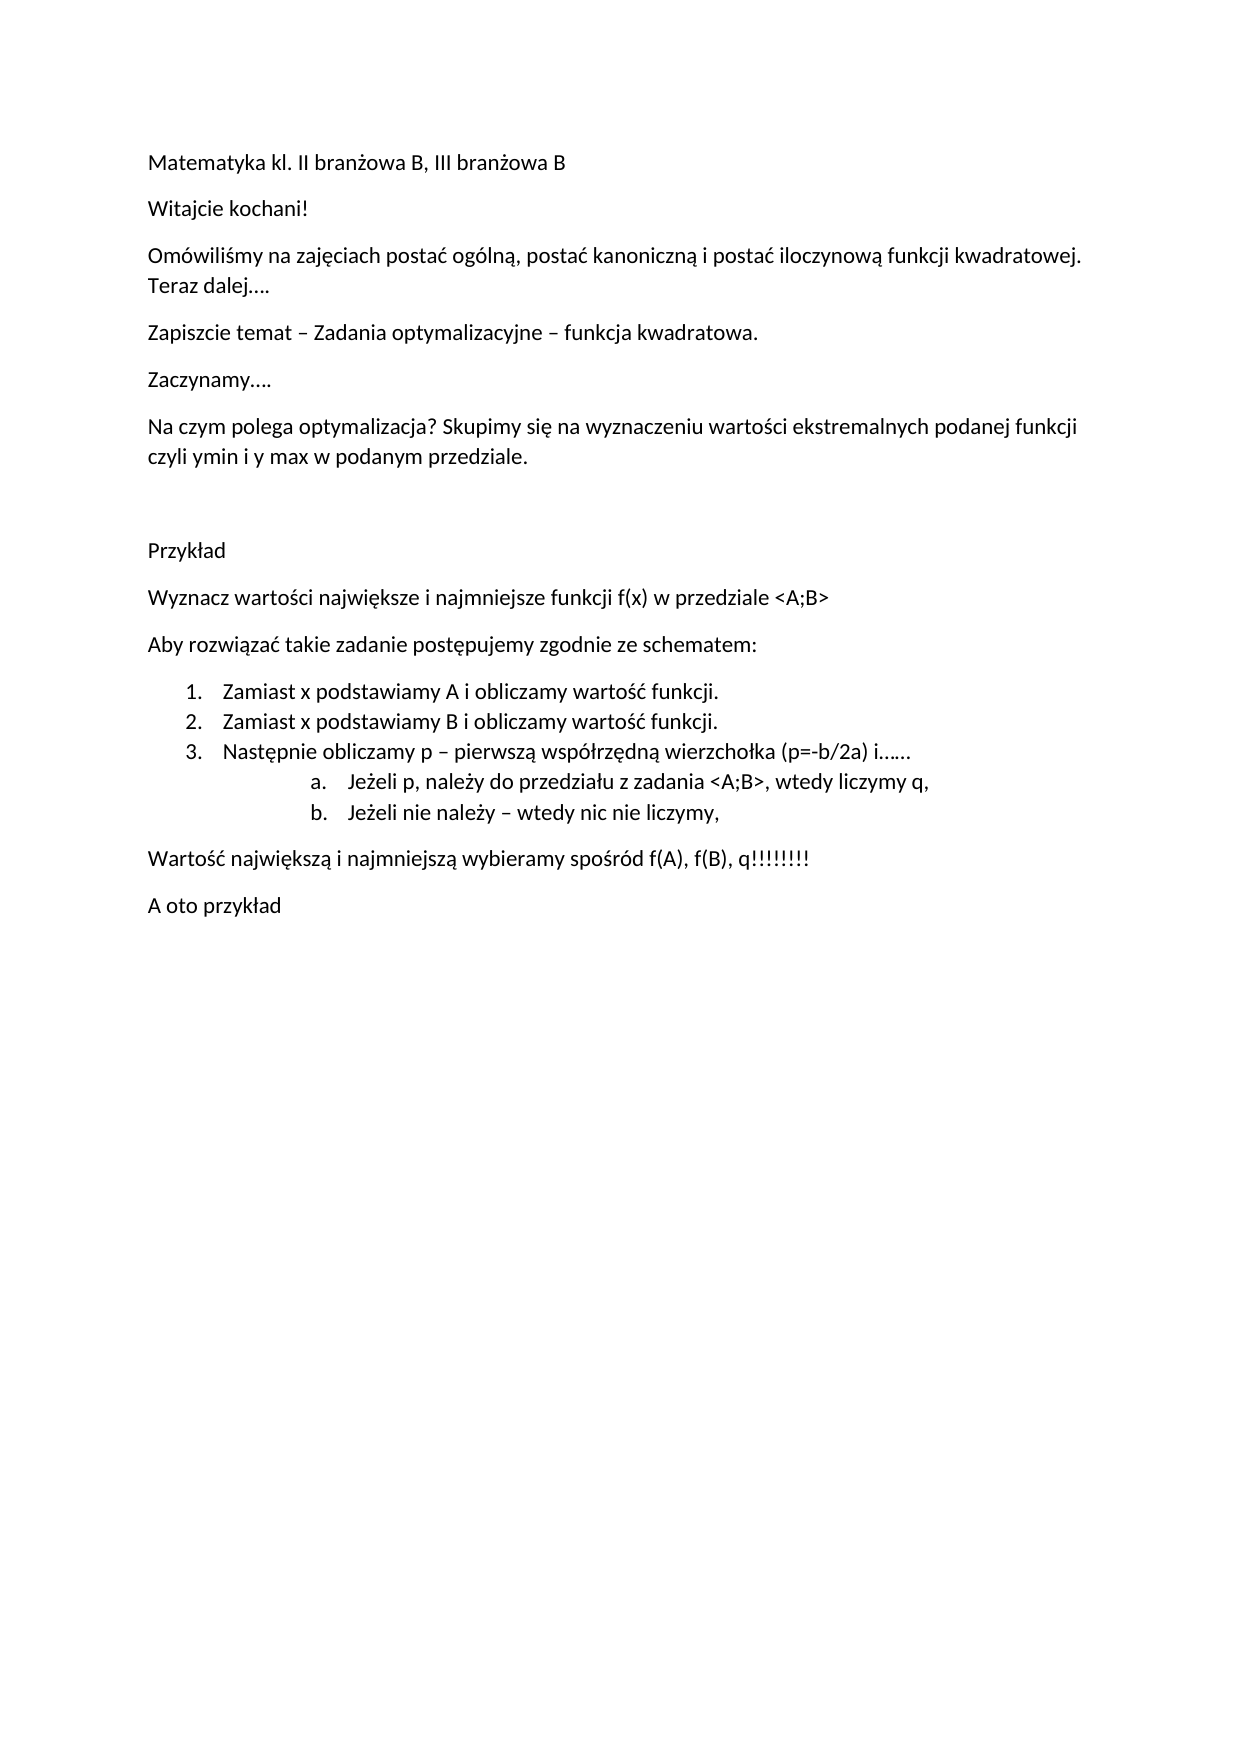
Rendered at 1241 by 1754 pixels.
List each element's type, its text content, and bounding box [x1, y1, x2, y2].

text A oto przykład [148, 891, 1093, 919]
text Zapiszcie temat – Zadania optymalizacyjne – funkcja kwadratowa. [148, 318, 1093, 346]
text Aby rozwiązać takie zadanie postępujemy zgodnie ze schematem: [148, 630, 1093, 658]
list Następnie obliczamy p – pierwszą współrzędną wierzchołka (p=-b/2a) i…… [185, 737, 1093, 765]
list Zamiast x podstawiamy A i obliczamy wartość funkcji. [185, 677, 1093, 705]
text Wartość największą i najmniejszą wybieramy spośród f(A), f(B), q!!!!!!!! [148, 844, 1093, 872]
list Jeżeli nie należy – wtedy nic nie liczymy, [310, 798, 1093, 826]
text Zaczynamy…. [148, 365, 1093, 393]
text Omówiliśmy na zajęciach postać ogólną, postać kanoniczną i postać iloczynową funkcji kwadratowej. Teraz dalej…. [148, 241, 1093, 299]
text Witajcie kochani! [148, 194, 1093, 222]
list Jeżeli p, należy do przedziału z zadania <A;B>, wtedy liczymy q, [310, 767, 1093, 795]
text Matematyka kl. II branżowa B, III branżowa B [148, 148, 1093, 176]
text Przykład [148, 536, 1093, 564]
text Na czym polega optymalizacja? Skupimy się na wyznaczeniu wartości ekstremalnych podanej funkcji czyli ymin i y max w podanym przedziale. [148, 412, 1093, 470]
text Wyznacz wartości największe i najmniejsze funkcji f(x) w przedziale <A;B> [148, 583, 1093, 611]
list Zamiast x podstawiamy B i obliczamy wartość funkcji. [185, 707, 1093, 735]
